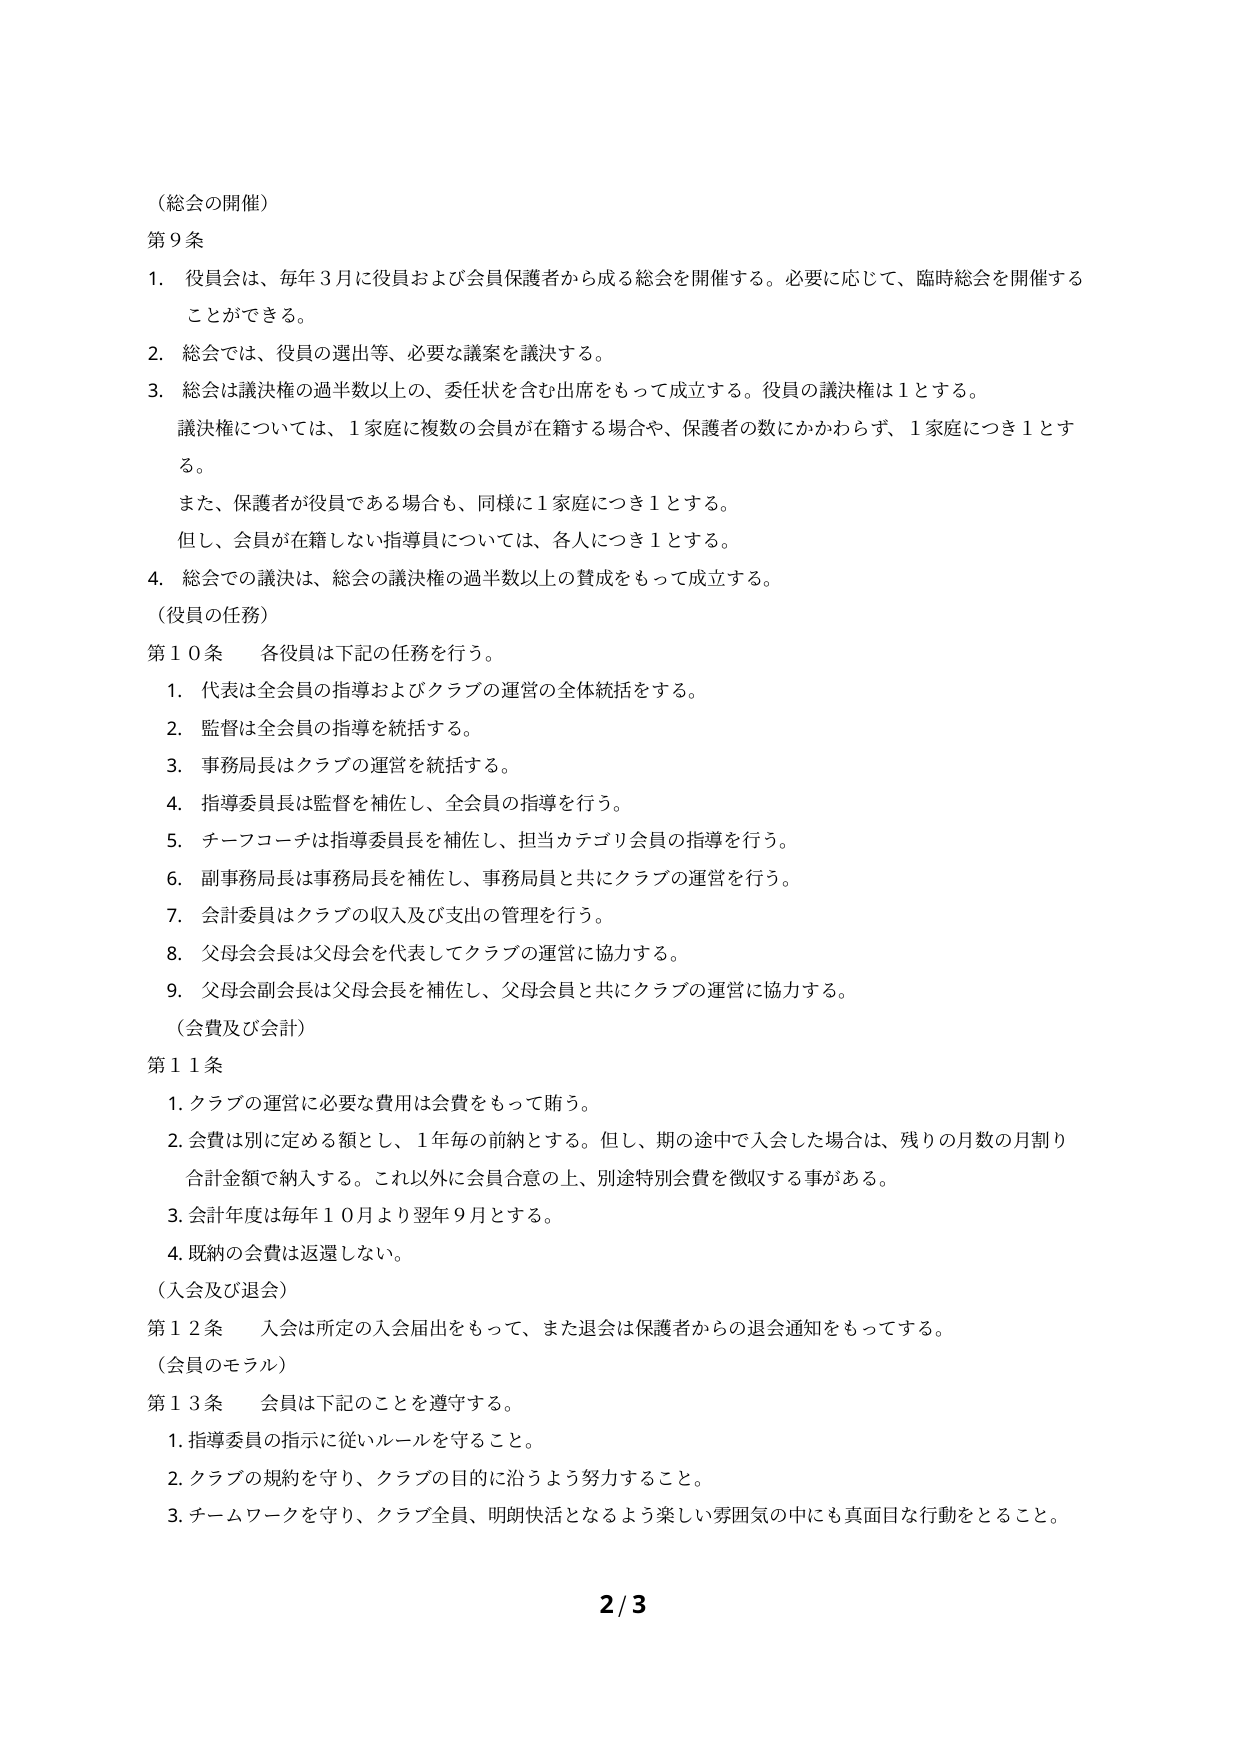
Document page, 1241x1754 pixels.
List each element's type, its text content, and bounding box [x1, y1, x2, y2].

text 7. 会計委員はクラブの収入及び支出の管理を行う。 [148, 896, 1093, 933]
text 合計金額で納入する。これ以外に会員合意の上、別途特別会費を徴収する事がある。 3. 会計年度は毎年１０月より翌年９月とする。 4. 既納の会費は返還しない。 （入会及び退会） 第１２条 入会は所定の入会届出をもって、また退会は保護者からの退会通知をもってする。 （会員のモラル） 第１３条 会員は下記のことを遵守する。 1. 指導委員の指示に従いルールを守ること。 2. クラブの規約を守り、クラブの目的に沿うよう努力すること。 3. チームワークを守り、クラブ全員、明朗快活となるよう楽しい雰囲気の中にも真面目な行動をとること。 [148, 1158, 1093, 1533]
text 9. 父母会副会長は父母会長を補佐し、父母会員と共にクラブの運営に協力する。 [148, 971, 1093, 1008]
list 役員会は、毎年３月に役員および会員保護者から成る総会を開催する。必要に応じて、臨時総会を開催することができる。 [148, 258, 1093, 333]
text （総会の開催） 第９条 [148, 183, 1093, 258]
text 2. 総会では、役員の選出等、必要な議案を議決する。 [148, 333, 1093, 371]
text （役員の任務） 第１０条 各役員は下記の任務を行う。 [148, 596, 1093, 671]
text 但し、会員が在籍しない指導員については、各人につき１とする。 [177, 521, 1093, 558]
text （会費及び会計） 第１１条 1. クラブの運営に必要な費用は会費をもって賄う。 2. 会費は別に定める額とし、１年毎の前納とする。但し、期の途中で入会した場合は、残りの月数の月割り [148, 1008, 1093, 1158]
text 4. 総会での議決は、総会の議決権の過半数以上の賛成をもって成立する。 [148, 558, 1093, 596]
text 2. 監督は全会員の指導を統括する。 [148, 708, 1093, 746]
text 6. 副事務局長は事務局長を補佐し、事務局員と共にクラブの運営を行う。 [148, 858, 1093, 896]
text 3. 総会は議決権の過半数以上の、委任状を含む出席をもって成立する。役員の議決権は１とする。 [148, 371, 1093, 408]
text 8. 父母会会長は父母会を代表してクラブの運営に協力する。 [148, 933, 1093, 971]
text 4. 指導委員長は監督を補佐し、全会員の指導を行う。 [148, 783, 1093, 821]
text また、保護者が役員である場合も、同様に１家庭につき１とする。 [177, 483, 1093, 521]
text 3. 事務局長はクラブの運営を統括する。 [148, 746, 1093, 783]
text 1. 代表は全会員の指導およびクラブの運営の全体統括をする。 [148, 671, 1093, 708]
text 議決権については、１家庭に複数の会員が在籍する場合や、保護者の数にかかわらず、１家庭につき１とする。 [177, 408, 1093, 483]
text 5. チーフコーチは指導委員長を補佐し、担当カテゴリ会員の指導を行う。 [148, 821, 1093, 858]
